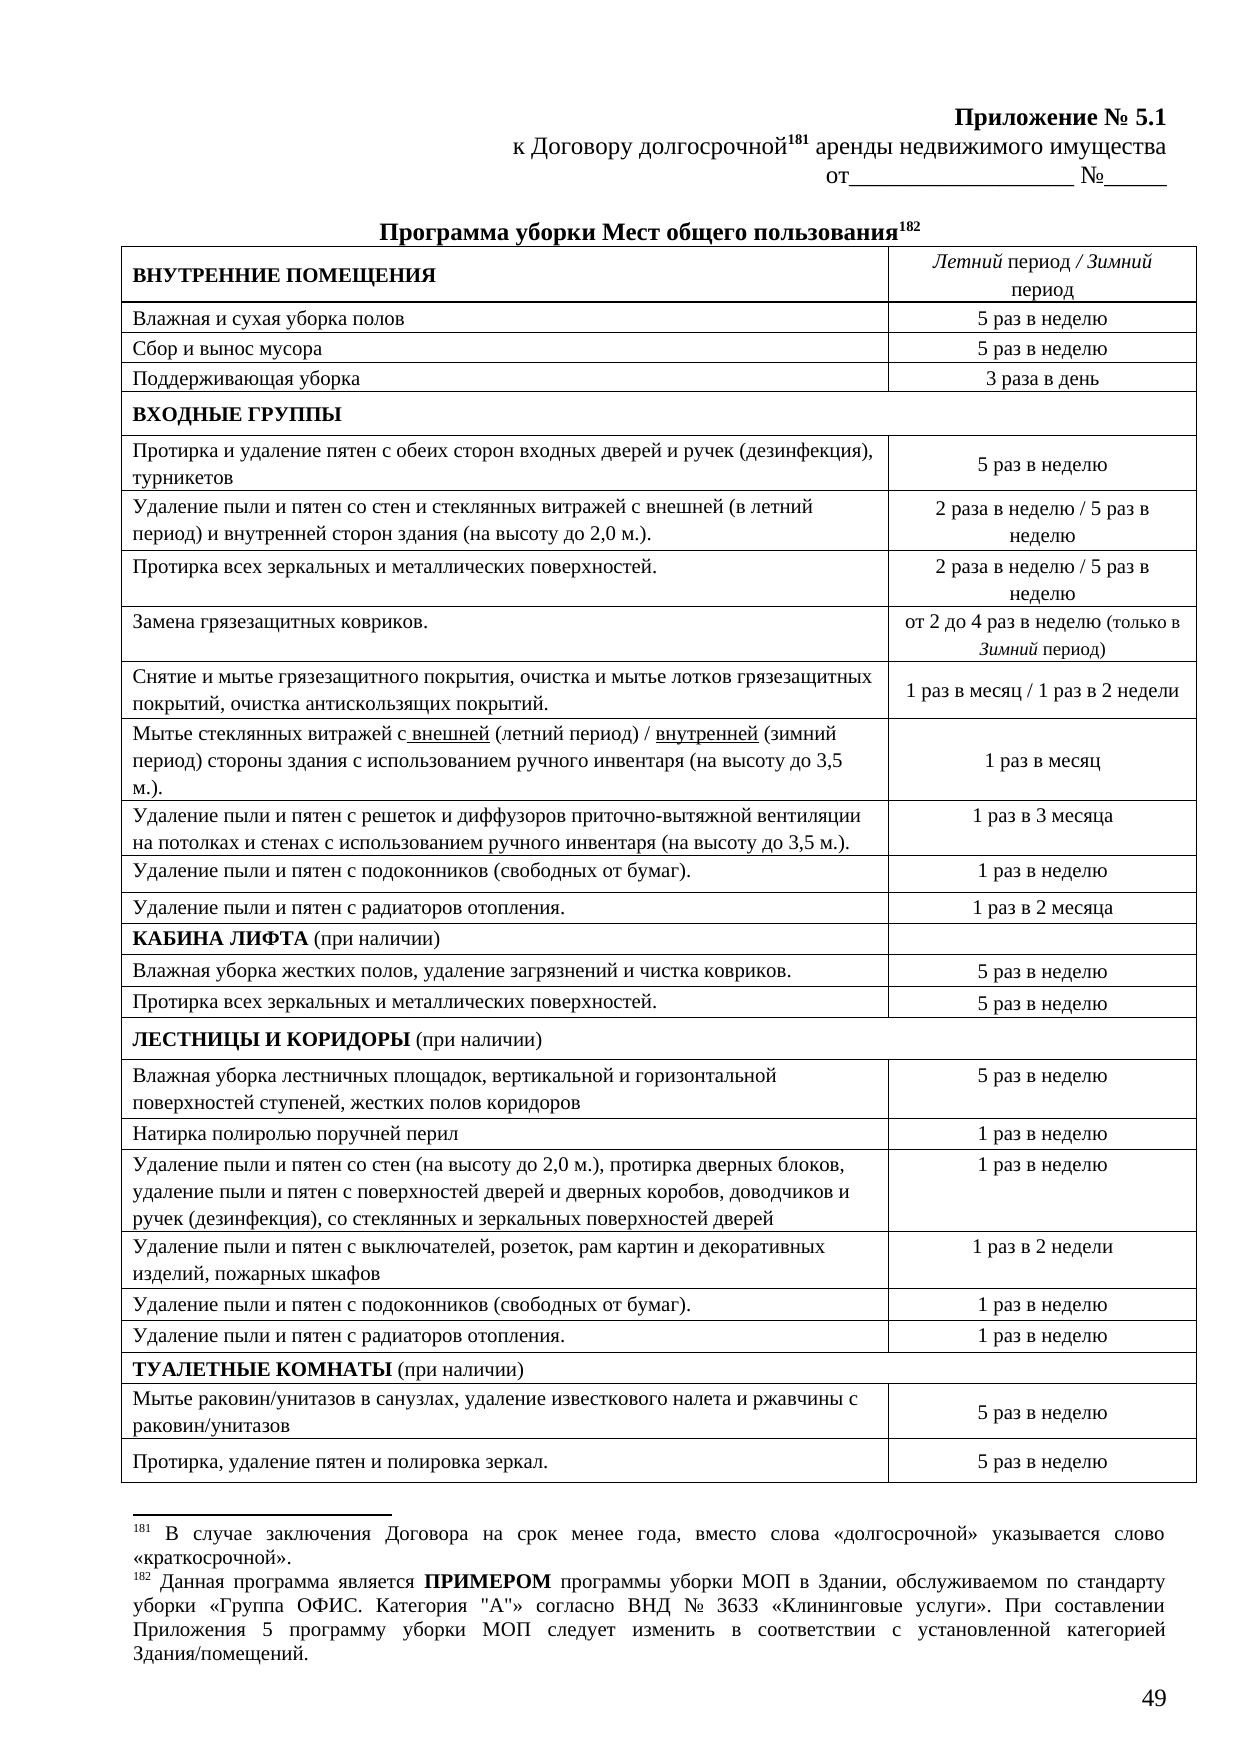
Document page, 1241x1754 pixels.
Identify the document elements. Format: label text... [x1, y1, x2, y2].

table_cell 1 раз в неделю [889, 1321, 1196, 1352]
table_cell 1 раз в неделю [889, 1119, 1196, 1148]
table_cell Влажная и сухая уборка полов [122, 303, 888, 332]
table_cell 5 раз в неделю [889, 333, 1196, 362]
table_cell [889, 924, 1196, 954]
table_cell Влажная уборка лестничных площадок, вертикальной и горизонтальной поверхностей ступеней, жестких полов коридоров [122, 1060, 888, 1118]
table_cell Натирка полиролью поручней перил [122, 1119, 888, 1148]
table_cell ЛЕСТНИЦЫ И КОРИДОРЫ (при наличии) [122, 1018, 1196, 1059]
table_cell Удаление пыли и пятен с выключателей, розеток, рам картин и декоративных изделий, пожарных шкафов [122, 1232, 888, 1288]
table_cell ВХОДНЫЕ ГРУППЫ [122, 392, 1196, 435]
table_cell Сбор и вынос мусора [122, 333, 888, 362]
table_cell 5 раз в неделю [889, 1439, 1196, 1482]
table_cell Протирка и удаление пятен с обеих сторон входных дверей и ручек (дезинфекция), турникетов [122, 436, 888, 490]
table_cell ТУАЛЕТНЫЕ КОМНАТЫ (при наличии) [122, 1353, 1196, 1383]
text Программа уборки Мест общего пользования [133, 217, 1167, 246]
table_header ВНУТРЕННИЕ ПОМЕЩЕНИЯ [122, 247, 888, 301]
table_cell 1 раз в месяц [889, 719, 1196, 800]
table_cell Удаление пыли и пятен с радиаторов отопления. [122, 1321, 888, 1352]
text к Договору долгосрочной аренды недвижимого имущества [133, 131, 1167, 160]
table_cell 5 раз в неделю [889, 1060, 1196, 1118]
table_cell от 2 до 4 раз в неделю (только в Зимний период) [889, 607, 1196, 661]
table_cell Удаление пыли и пятен с подоконников (свободных от бумаг). [122, 856, 888, 892]
table_cell Замена грязезащитных ковриков. [122, 607, 888, 661]
table_cell Снятие и мытье грязезащитного покрытия, очистка и мытье лотков грязезащитных покрытий, очистка антискользящих покрытий. [122, 662, 888, 718]
table_cell 1 раз в неделю [889, 1150, 1196, 1231]
table_cell Мытье стеклянных витражей с внешней (летний период) / внутренней (зимний период) стороны здания с использованием ручного инвентаря (на высоту до 3,5 м.). [122, 719, 888, 800]
table_cell Поддерживающая уборка [122, 363, 888, 391]
table_cell Протирка всех зеркальных и металлических поверхностей. [122, 551, 888, 606]
table_cell 2 раза в неделю / 5 раз в неделю [889, 551, 1196, 606]
table_cell 3 раза в день [889, 363, 1196, 391]
table_cell КАБИНА ЛИФТА (при наличии) [122, 924, 888, 954]
table_cell Удаление пыли и пятен с подоконников (свободных от бумаг). [122, 1289, 888, 1319]
table_cell 1 раз в неделю [889, 1289, 1196, 1319]
table_cell 5 раз в неделю [889, 987, 1196, 1017]
table_cell 5 раз в неделю [889, 955, 1196, 986]
table_cell 1 раз в 3 месяца [889, 801, 1196, 855]
text от__________________ №_____ [133, 160, 1167, 189]
table_cell Удаление пыли и пятен со стен (на высоту до 2,0 м.), протирка дверных блоков, удаление пыли и пятен с поверхностей дверей и дверных коробов, доводчиков и ручек (дезинфекция), со стеклянных и зеркальных поверхностей дверей [122, 1150, 888, 1231]
table_cell Протирка всех зеркальных и металлических поверхностей. [122, 987, 888, 1017]
table_cell Влажная уборка жестких полов, удаление загрязнений и чистка ковриков. [122, 955, 888, 986]
table_cell 1 раз в неделю [889, 856, 1196, 892]
table_cell 1 раз в 2 недели [889, 1232, 1196, 1288]
table_cell 1 раз в месяц / 1 раз в 2 недели [889, 662, 1196, 718]
table_cell Удаление пыли и пятен со стен и стеклянных витражей с внешней (в летний период) и внутренней сторон здания (на высоту до 2,0 м.). [122, 491, 888, 550]
table_cell 5 раз в неделю [889, 1384, 1196, 1438]
table_cell 5 раз в неделю [889, 303, 1196, 332]
list Приложение № 5.1 [207, 102, 1167, 131]
table_cell Удаление пыли и пятен с радиаторов отопления. [122, 893, 888, 923]
table_cell Протирка, удаление пятен и полировка зеркал. [122, 1439, 888, 1482]
table_cell Удаление пыли и пятен с решеток и диффузоров приточно-вытяжной вентиляции на потолках и стенах с использованием ручного инвентаря (на высоту до 3,5 м.). [122, 801, 888, 855]
table_cell 2 раза в неделю / 5 раз в неделю [889, 491, 1196, 550]
table_header Летний период / Зимний период [889, 247, 1196, 301]
table_cell 1 раз в 2 месяца [889, 893, 1196, 923]
table_cell 5 раз в неделю [889, 436, 1196, 490]
table_cell Мытье раковин/унитазов в санузлах, удаление известкового налета и ржавчины с раковин/унитазов [122, 1384, 888, 1438]
